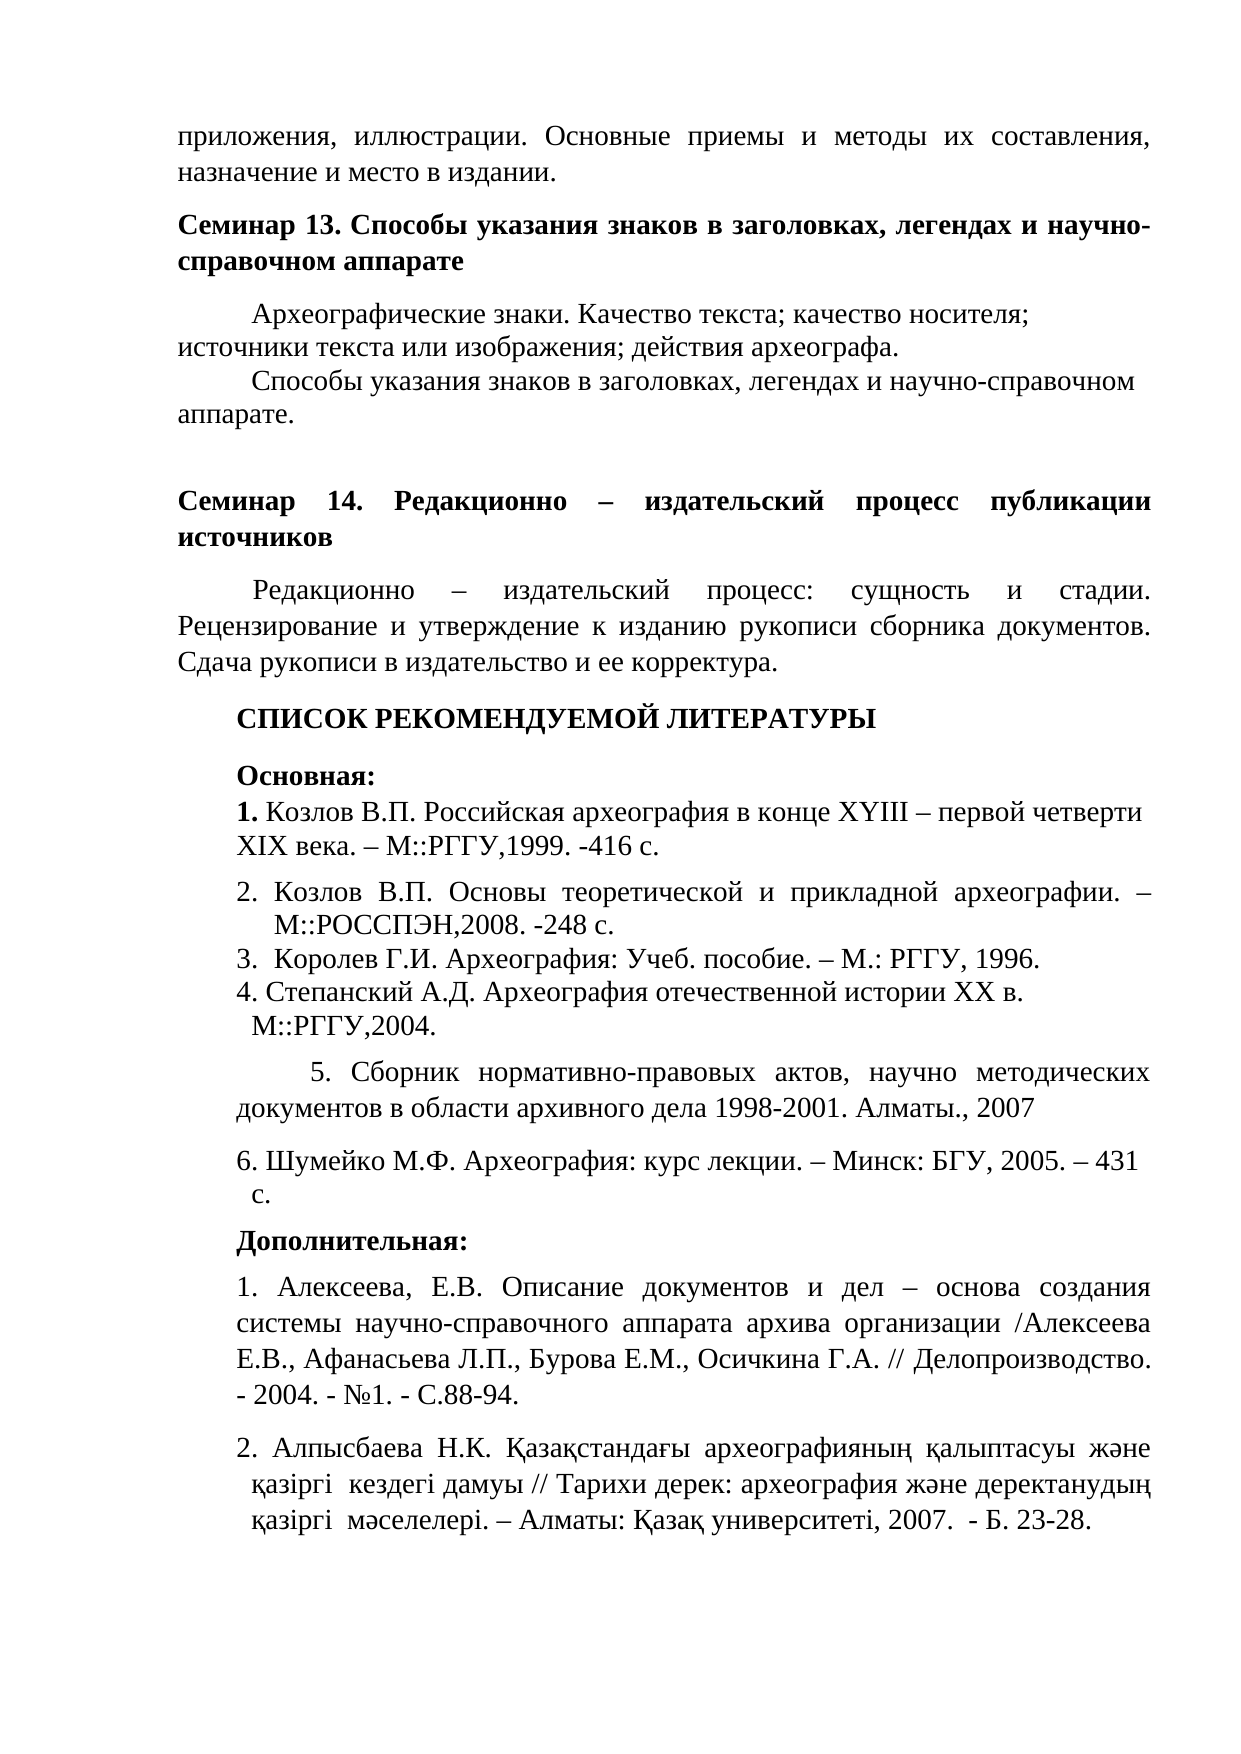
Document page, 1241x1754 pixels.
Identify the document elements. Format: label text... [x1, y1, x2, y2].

text 6. Шумейко М.Ф. Археография: курс лекции. – Минск: БГУ, 2005. – 431 с. [236, 1143, 1152, 1210]
subtitle СПИСОК РЕКОМЕНДУЕМОЙ ЛИТЕРАТУРЫ [236, 701, 1152, 735]
text 1. Алексеева, Е.В. Описание документов и дел – основа создания системы научно-справочного аппарата архива организации /Алексеева Е.В., Афанасьева Л.П., Бурова Е.М., Осичкина Г.А. // Делопроизводство. - 2004. - №1. - С.88-94. [236, 1269, 1152, 1411]
text Способы указания знаков в заголовках, легендах и научно-справочном аппарате. [177, 363, 1152, 430]
text Дополнительная: [236, 1223, 1152, 1256]
list Королев Г.И. Археография: Учеб. пособие. – М.: РГГУ, 1996. [236, 941, 1152, 974]
text Семинар 13. Способы указания знаков в заголовках, легендах и научно-справочном аппарате [177, 207, 1152, 277]
text 5. Сборник нормативно-правовых актов, научно методических документов в области архивного дела 1998-2001. Алматы., 2007 [177, 1054, 1152, 1124]
text Археографические знаки. Качество текста; качество носителя; источники текста или изображения; действия археографа. [177, 296, 1152, 363]
text Семинар 14. Редакционно – издательский процесс публикации источников [177, 483, 1152, 553]
list Козлов В.П. Основы теоретической и прикладной археографии. – М::РОССПЭН,2008. -248 с. [236, 874, 1152, 941]
subtitle Основная: [236, 758, 1152, 792]
text Редакционно – издательский процесс: сущность и стадии. Рецензирование и утверждение к изданию рукописи сборника документов. Сдача рукописи в издательство и ее корректура. [177, 572, 1152, 678]
text 2. Алпысбаева Н.К. Қазақстандағы археографияның қалыптасуы және қазіргі кездегі дамуы // Тарихи дерек: археография және деректанудың қазіргі мәселелері. – Алматы: Қазақ университеті, 2007. - Б. 23-28. [236, 1430, 1152, 1536]
text 1. Козлов В.П. Российская археография в конце ХҮІІІ – первой четверти ХІХ века. – М::РГГУ,1999. -416 с. [236, 794, 1152, 861]
text 4. Степанский А.Д. Археография отечественной истории ХХ в. М::РГГУ,2004. [236, 974, 1152, 1042]
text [177, 118, 1152, 188]
